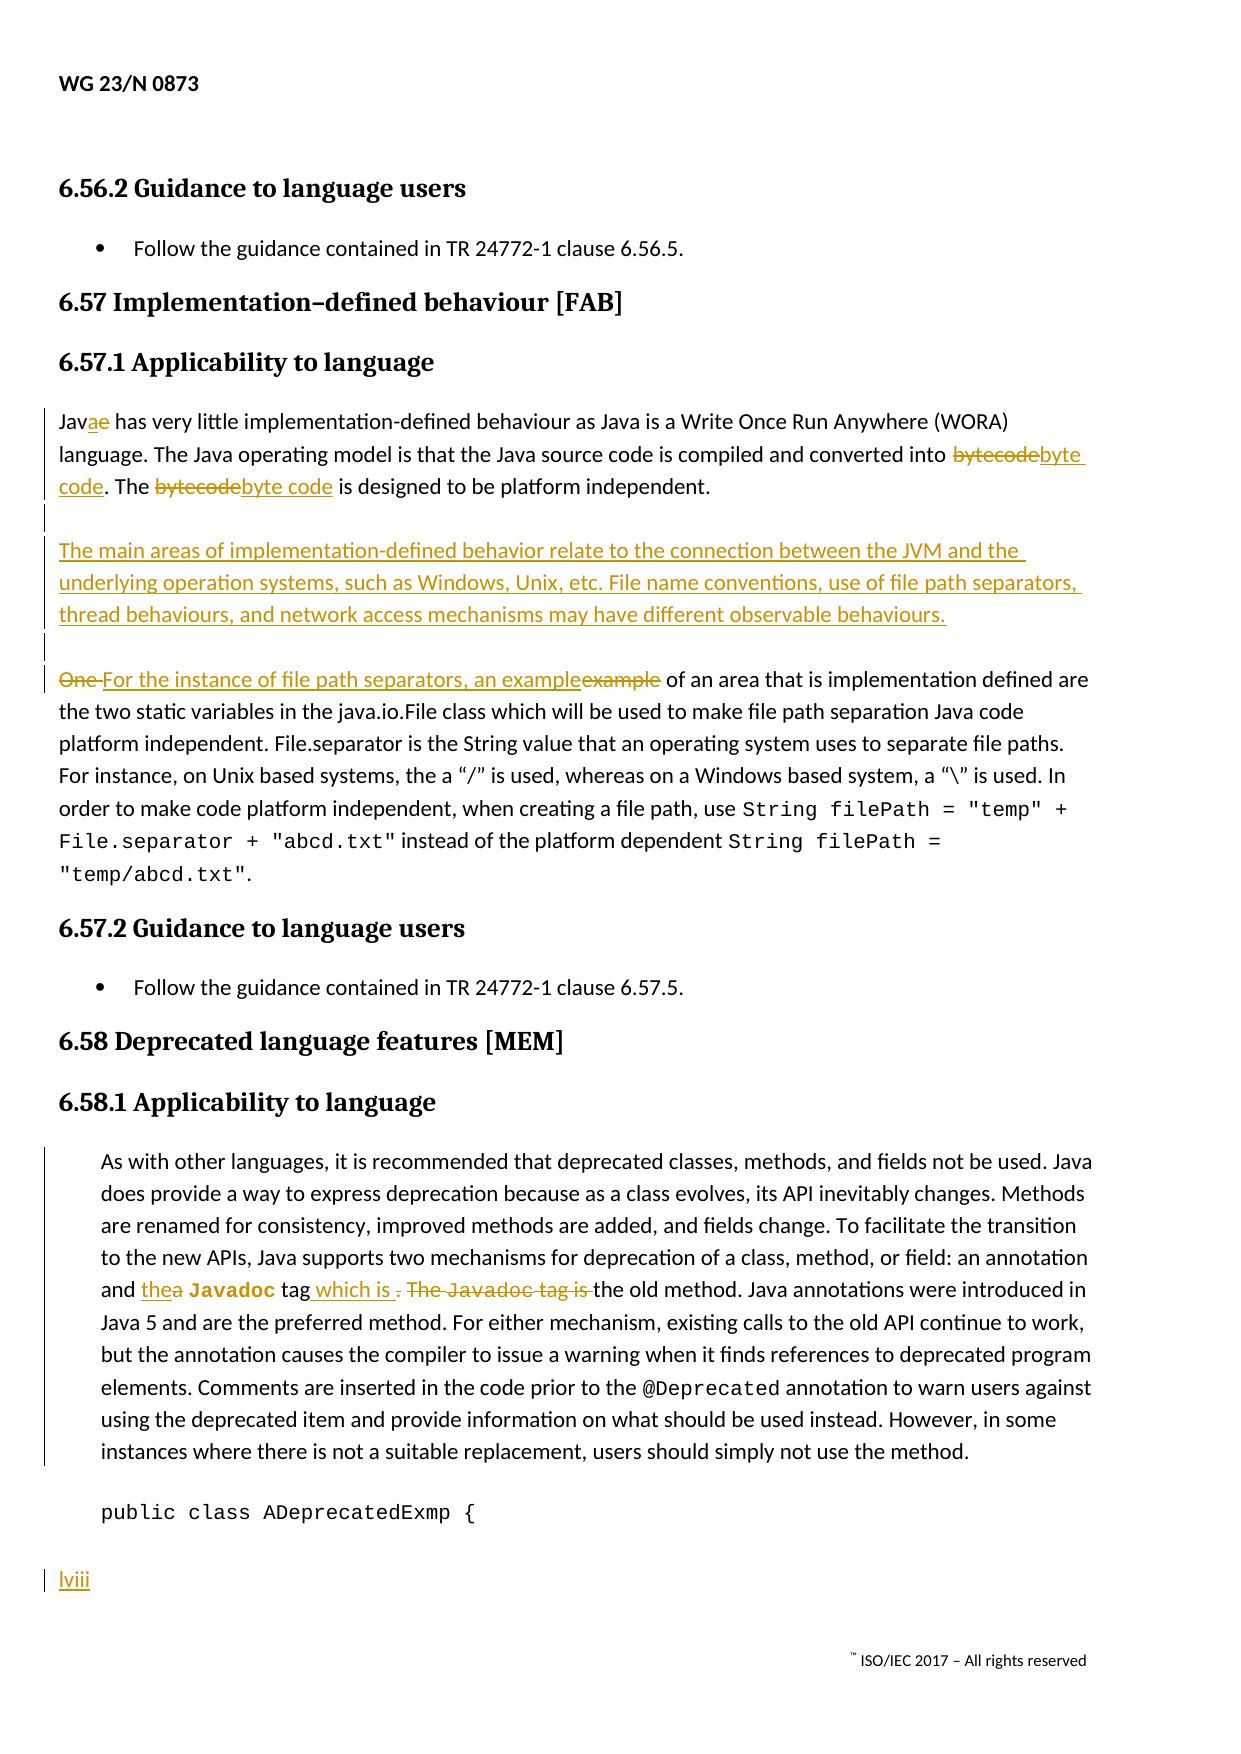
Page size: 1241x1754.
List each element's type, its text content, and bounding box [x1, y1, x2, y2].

list Follow the guidance contained in TR 24772-1 clause 6.57.5. [96, 973, 1099, 1001]
subtitle 6.56.2 Guidance to language users [58, 173, 1099, 205]
subtitle 6.58.1 Applicability to language [58, 1087, 1099, 1118]
subtitle 6.57.2 Guidance to language users [58, 913, 1099, 944]
text public class ADeprecatedExmp { [101, 1502, 1099, 1526]
subtitle 6.57 Implementation–defined behaviour [FAB] [58, 287, 1099, 318]
subtitle 6.57.1 Applicability to language [58, 347, 1099, 378]
text As with other languages, it is recommended that deprecated classes, methods, and fields not be used. Java does provide a way to express deprecation because as a class evolves, its API inevitably changes. Methods are renamed for consistency, improved methods are added, and fields change. To facilitate the transition to the new APIs, Java supports two mechanisms for deprecation of a class, method, or field: an annotation and Javadoc tag the old method. Java annotations were introduced in Java 5 and are the preferred method. For either mechanism, existing calls to the old API continue to work, but the annotation causes the compiler to issue a warning when it finds references to deprecated program elements. Comments are inserted in the code prior to the @Deprecated annotation to warn users against using the deprecated item and provide information on what should be used instead. However, in some instances where there is not a suitable replacement, users should simply not use the method. [101, 1147, 1099, 1466]
text of an area that is implementation defined are the two static variables in the java.io.File class which will be used to make file path separation Java code platform independent. File.separator is the String value that an operating system uses to separate file paths. For instance, on Unix based systems, the a “/” is used, whereas on a Windows based system, a “\” is used. In order to make code platform independent, when creating a file path, use String filePath = "temp" + File.separator + "abcd.txt" instead of the platform dependent String filePath = "temp/abcd.txt". [58, 665, 1099, 888]
text Jav has very little implementation-defined behaviour as Java is a Write Once Run Anywhere (WORA) language. The Java operating model is that the Java source code is compiled and converted into . The is designed to be platform independent. [58, 407, 1099, 500]
list Follow the guidance contained in TR 24772-1 clause 6.56.5. [96, 234, 1099, 262]
subtitle 6.58 Deprecated language features [MEM] [58, 1026, 1099, 1057]
